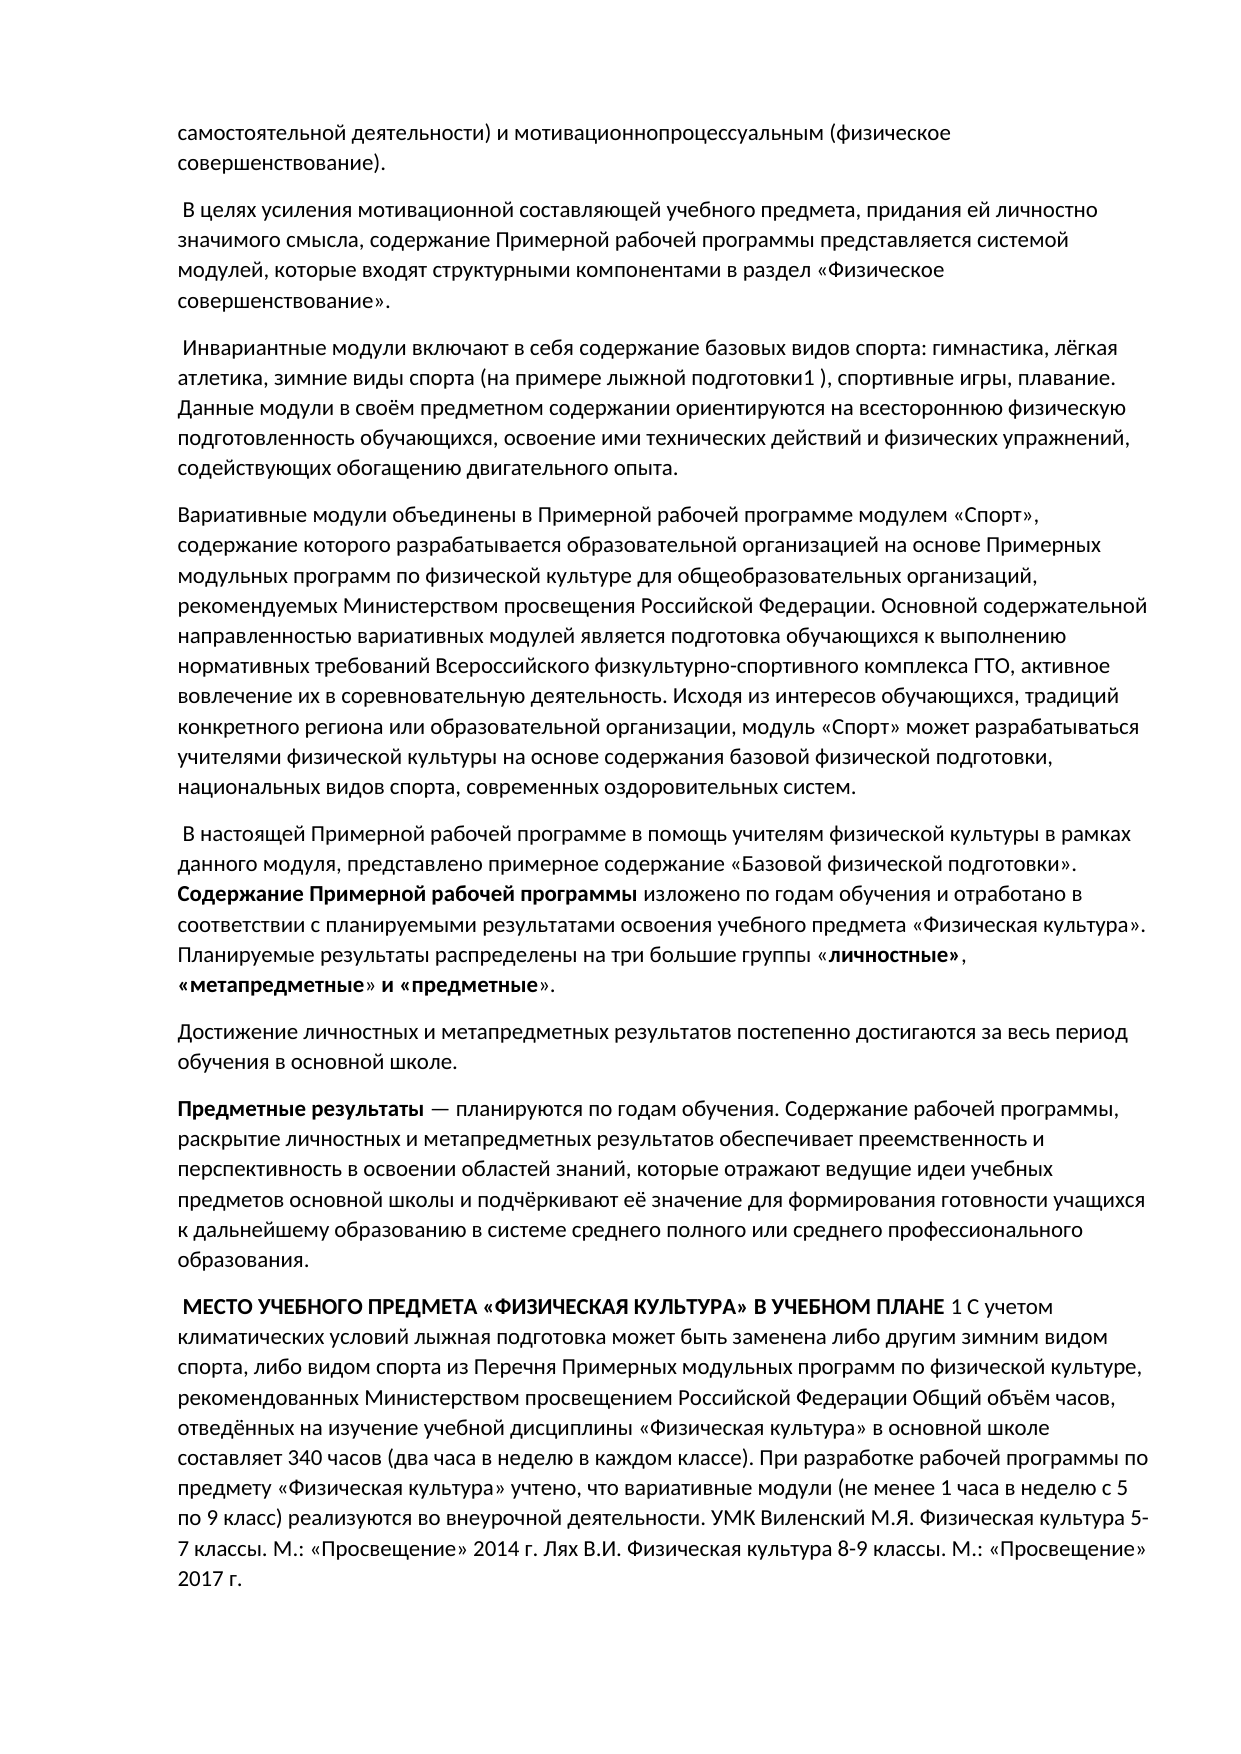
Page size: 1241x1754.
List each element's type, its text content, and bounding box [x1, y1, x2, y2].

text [177, 118, 1152, 176]
text В настоящей Примерной рабочей программе в помощь учителям физической культуры в рамках данного модуля, представлено примерное содержание «Базовой физической подготовки». Содержание Примерной рабочей программы изложено по годам обучения и отработано в соответствии с планируемыми результатами освоения учебного предмета «Физическая культура». Планируемые результаты распределены на три большие группы «личностные», «метапредметные» и «предметные». [177, 819, 1152, 998]
text МЕСТО УЧЕБНОГО ПРЕДМЕТА «ФИЗИЧЕСКАЯ КУЛЬТУРА» В УЧЕБНОМ ПЛАНЕ 1 С учетом климатических условий лыжная подготовка может быть заменена либо другим зимним видом спорта, либо видом спорта из Перечня Примерных модульных программ по физической культуре, рекомендованных Министерством просвещением Российской Федерации Общий объём часов, отведённых на изучение учебной дисциплины «Физическая культура» в основной школе составляет 340 часов (два часа в неделю в каждом классе). При разработке рабочей программы по предмету «Физическая культура» учтено, что вариативные модули (не менее 1 часа в неделю с 5 по 9 класс) реализуются во внеурочной деятельности. УМК Виленский М.Я. Физическая культура 5-7 классы. М.: «Просвещение» 2014 г. Лях В.И. Физическая культура 8-9 классы. М.: «Просвещение» 2017 г. [177, 1292, 1152, 1592]
text Вариативные модули объединены в Примерной рабочей программе модулем «Спорт», содержание которого разрабатывается образовательной организацией на основе Примерных модульных программ по физической культуре для общеобразовательных организаций, рекомендуемых Министерством просвещения Российской Федерации. Основной содержательной направленностью вариативных модулей является подготовка обучающихся к выполнению нормативных требований Всероссийского физкультурно-спортивного комплекса ГТО, активное вовлечение их в соревновательную деятельность. Исходя из интересов обучающихся, традиций конкретного региона или образовательной организации, модуль «Спорт» может разрабатываться учителями физической культуры на основе содержания базовой физической подготовки, национальных видов спорта, современных оздоровительных систем. [177, 500, 1152, 800]
text Предметные результаты — планируются по годам обучения. Содержание рабочей программы, раскрытие личностных и метапредметных результатов обеспечивает преемственность и перспективность в освоении областей знаний, которые отражают ведущие идеи учебных предметов основной школы и подчёркивают её значение для формирования готовности учащихся к дальнейшему образованию в системе среднего полного или среднего профессионального образования. [177, 1094, 1152, 1273]
text Инвариантные модули включают в себя содержание базовых видов спорта: гимнастика, лёгкая атлетика, зимние виды спорта (на примере лыжной подготовки1 ), спортивные игры, плавание. Данные модули в своём предметном содержании ориентируются на всестороннюю физическую подготовленность обучающихся, освоение ими технических действий и физических упражнений, содействующих обогащению двигательного опыта. [177, 333, 1152, 482]
text Достижение личностных и метапредметных результатов постепенно достигаются за весь период обучения в основной школе. [177, 1017, 1152, 1075]
text В целях усиления мотивационной составляющей учебного предмета, придания ей личностно значимого смысла, содержание Примерной рабочей программы представляется системой модулей, которые входят структурными компонентами в раздел «Физическое совершенствование». [177, 195, 1152, 314]
